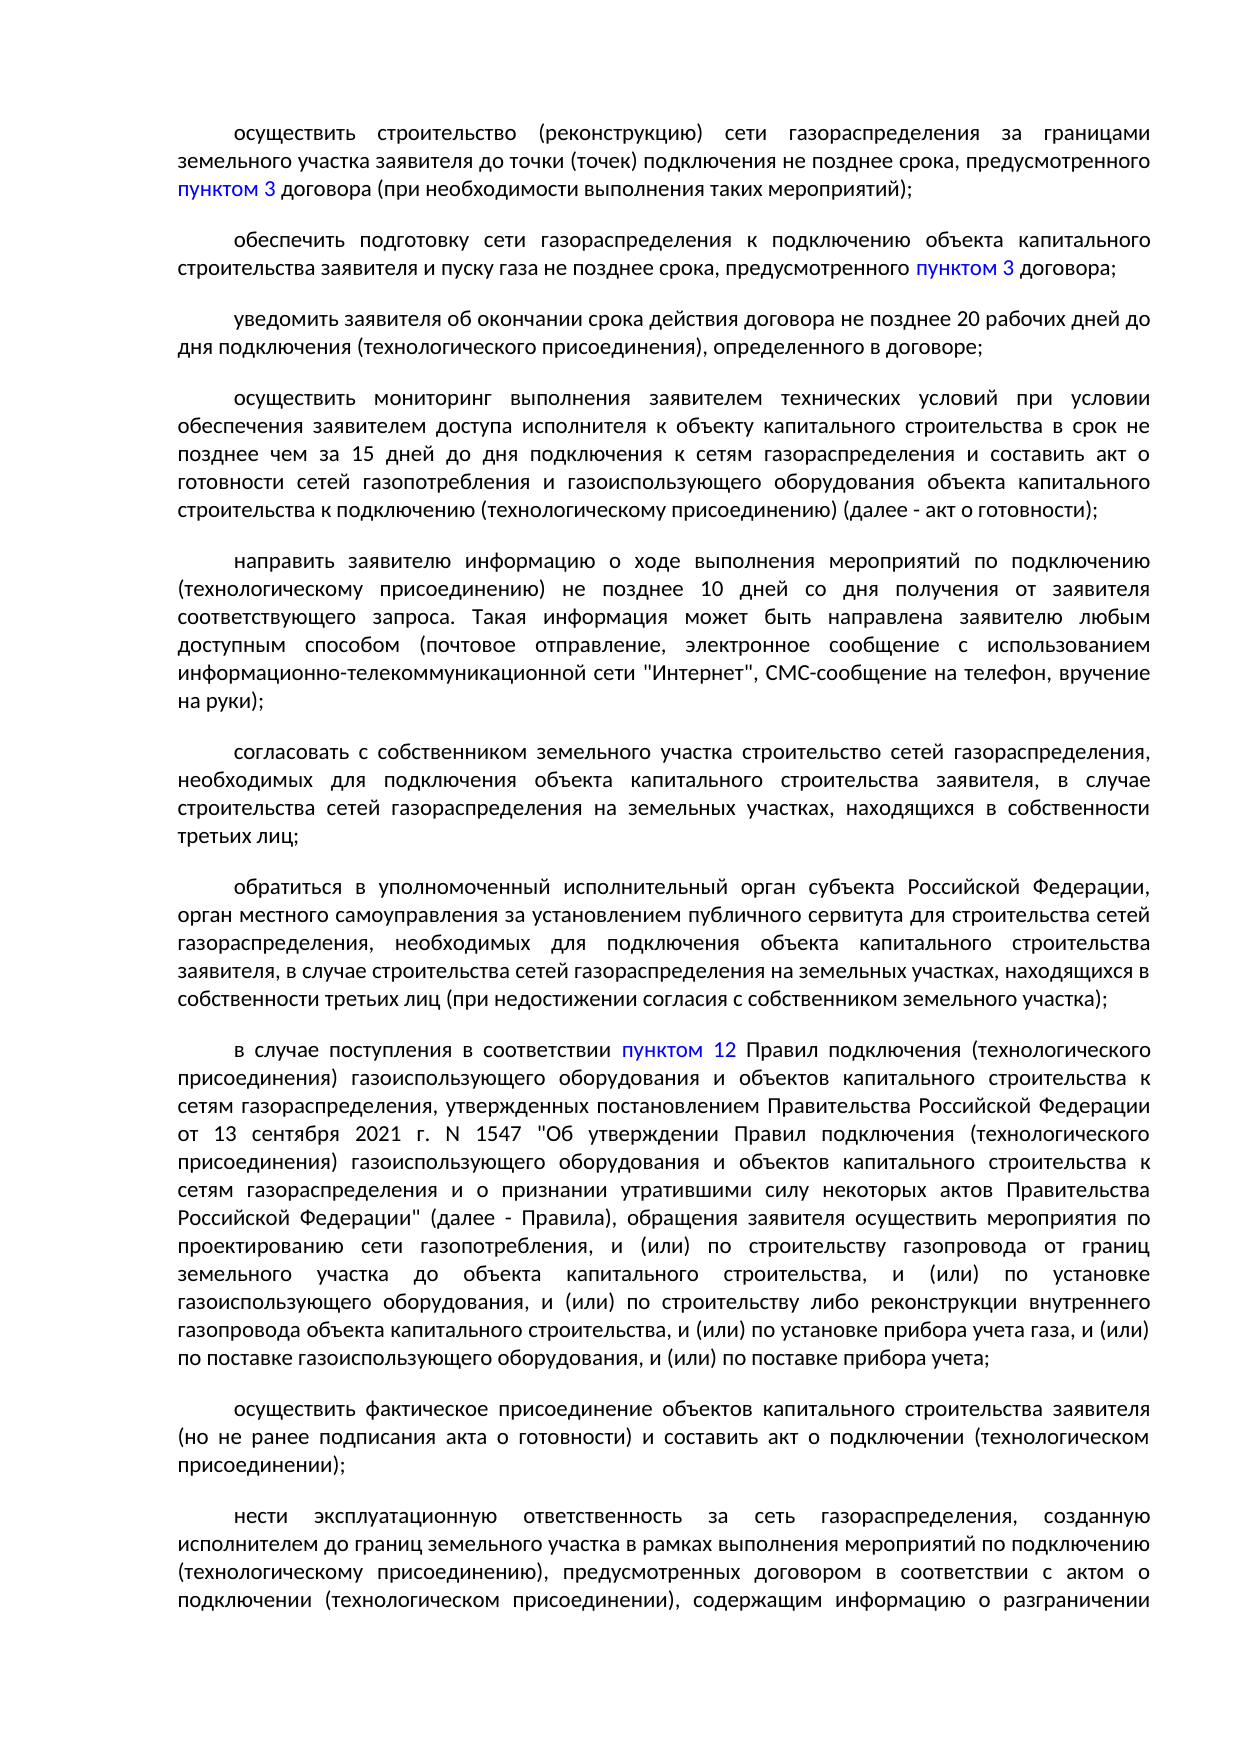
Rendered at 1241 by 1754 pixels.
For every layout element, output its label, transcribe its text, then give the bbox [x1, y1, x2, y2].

text уведомить заявителя об окончании срока действия договора не позднее 20 рабочих дней до дня подключения (технологического присоединения), определенного в договоре; [177, 304, 1152, 360]
text осуществить строительство (реконструкцию) сети газораспределения за границами земельного участка заявителя до точки (точек) подключения не позднее срока, предусмотренного пунктом 3 договора (при необходимости выполнения таких мероприятий); [177, 118, 1152, 202]
text осуществить мониторинг выполнения заявителем технических условий при условии обеспечения заявителем доступа исполнителя к объекту капитального строительства в срок не позднее чем за 15 дней до дня подключения к сетям газораспределения и составить акт о готовности сетей газопотребления и газоиспользующего оборудования объекта капитального строительства к подключению (технологическому присоединению) (далее - акт о готовности); [177, 383, 1152, 523]
text направить заявителю информацию о ходе выполнения мероприятий по подключению (технологическому присоединению) не позднее 10 дней со дня получения от заявителя соответствующего запроса. Такая информация может быть направлена заявителю любым доступным способом (почтовое отправление, электронное сообщение с использованием информационно-телекоммуникационной сети "Интернет", СМС-сообщение на телефон, вручение на руки); [177, 546, 1152, 714]
text осуществить фактическое присоединение объектов капитального строительства заявителя (но не ранее подписания акта о готовности) и составить акт о подключении (технологическом присоединении); [177, 1394, 1152, 1478]
text в случае поступления в соответствии пунктом 12 Правил подключения (технологического присоединения) газоиспользующего оборудования и объектов капитального строительства к сетям газораспределения, утвержденных постановлением Правительства Российской Федерации от 13 сентября 2021 г. N 1547 "Об утверждении Правил подключения (технологического присоединения) газоиспользующего оборудования и объектов капитального строительства к сетям газораспределения и о признании утратившими силу некоторых актов Правительства Российской Федерации" (далее - Правила), обращения заявителя осуществить мероприятия по проектированию сети газопотребления, и (или) по строительству газопровода от границ земельного участка до объекта капитального строительства, и (или) по установке газоиспользующего оборудования, и (или) по строительству либо реконструкции внутреннего газопровода объекта капитального строительства, и (или) по установке прибора учета газа, и (или) по поставке газоиспользующего оборудования, и (или) по поставке прибора учета; [177, 1035, 1152, 1371]
text согласовать с собственником земельного участка строительство сетей газораспределения, необходимых для подключения объекта капитального строительства заявителя, в случае строительства сетей газораспределения на земельных участках, находящихся в собственности третьих лиц; [177, 737, 1152, 849]
text обеспечить подготовку сети газораспределения к подключению объекта капитального строительства заявителя и пуску газа не позднее срока, предусмотренного пунктом 3 договора; [177, 225, 1152, 281]
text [177, 1501, 1152, 1613]
text обратиться в уполномоченный исполнительный орган субъекта Российской Федерации, орган местного самоуправления за установлением публичного сервитута для строительства сетей газораспределения, необходимых для подключения объекта капитального строительства заявителя, в случае строительства сетей газораспределения на земельных участках, находящихся в собственности третьих лиц (при недостижении согласия с собственником земельного участка); [177, 872, 1152, 1012]
